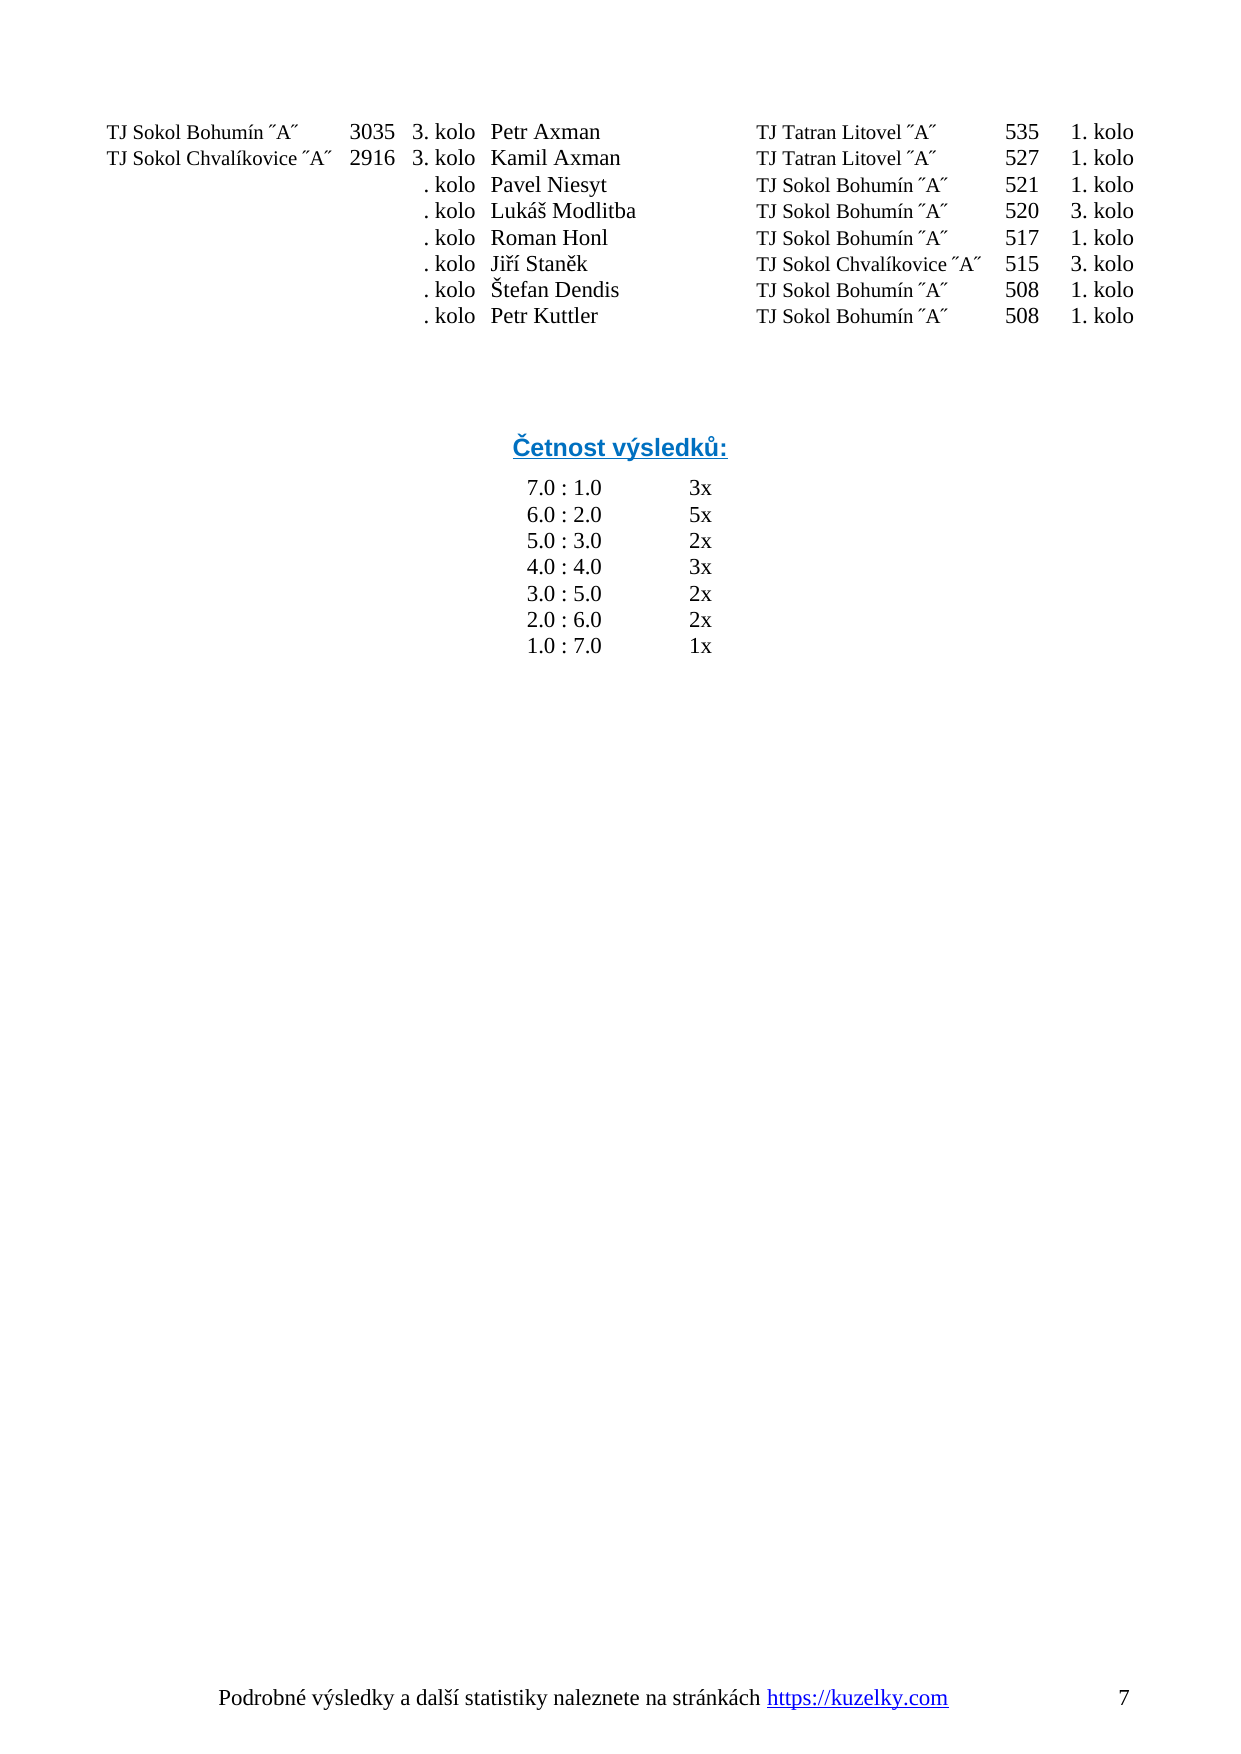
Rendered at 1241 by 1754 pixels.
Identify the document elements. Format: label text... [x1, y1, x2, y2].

text . kolo Roman Honl TJ Sokol Bohumín ˝A˝ 517 1. kolo [106, 223, 1134, 250]
text TJ Sokol Bohumín ˝A˝ 3035 3. kolo Petr Axman TJ Tatran Litovel ˝A˝ 535 1. kolo [106, 118, 1134, 144]
text Četnost výsledků: [94, 433, 1145, 462]
text 6.0 : 2.0 5x [106, 501, 1134, 527]
text TJ Sokol Chvalíkovice ˝A˝ 2916 3. kolo Kamil Axman TJ Tatran Litovel ˝A˝ 527 1. kolo [106, 144, 1134, 171]
text . kolo Lukáš Modlitba TJ Sokol Bohumín ˝A˝ 520 3. kolo [106, 197, 1134, 223]
text 5.0 : 3.0 2x [106, 527, 1134, 553]
text 3.0 : 5.0 2x [106, 580, 1134, 606]
text 7.0 : 1.0 3x [106, 474, 1134, 501]
text . kolo Štefan Dendis TJ Sokol Bohumín ˝A˝ 508 1. kolo [106, 276, 1134, 303]
text . kolo Pavel Niesyt TJ Sokol Bohumín ˝A˝ 521 1. kolo [106, 171, 1134, 197]
text . kolo Petr Kuttler TJ Sokol Bohumín ˝A˝ 508 1. kolo [106, 303, 1134, 329]
text . kolo Jiří Staněk TJ Sokol Chvalíkovice ˝A˝ 515 3. kolo [106, 250, 1134, 276]
text 4.0 : 4.0 3x [106, 553, 1134, 580]
text 1.0 : 7.0 1x [106, 632, 1134, 659]
text 2.0 : 6.0 2x [106, 606, 1134, 632]
